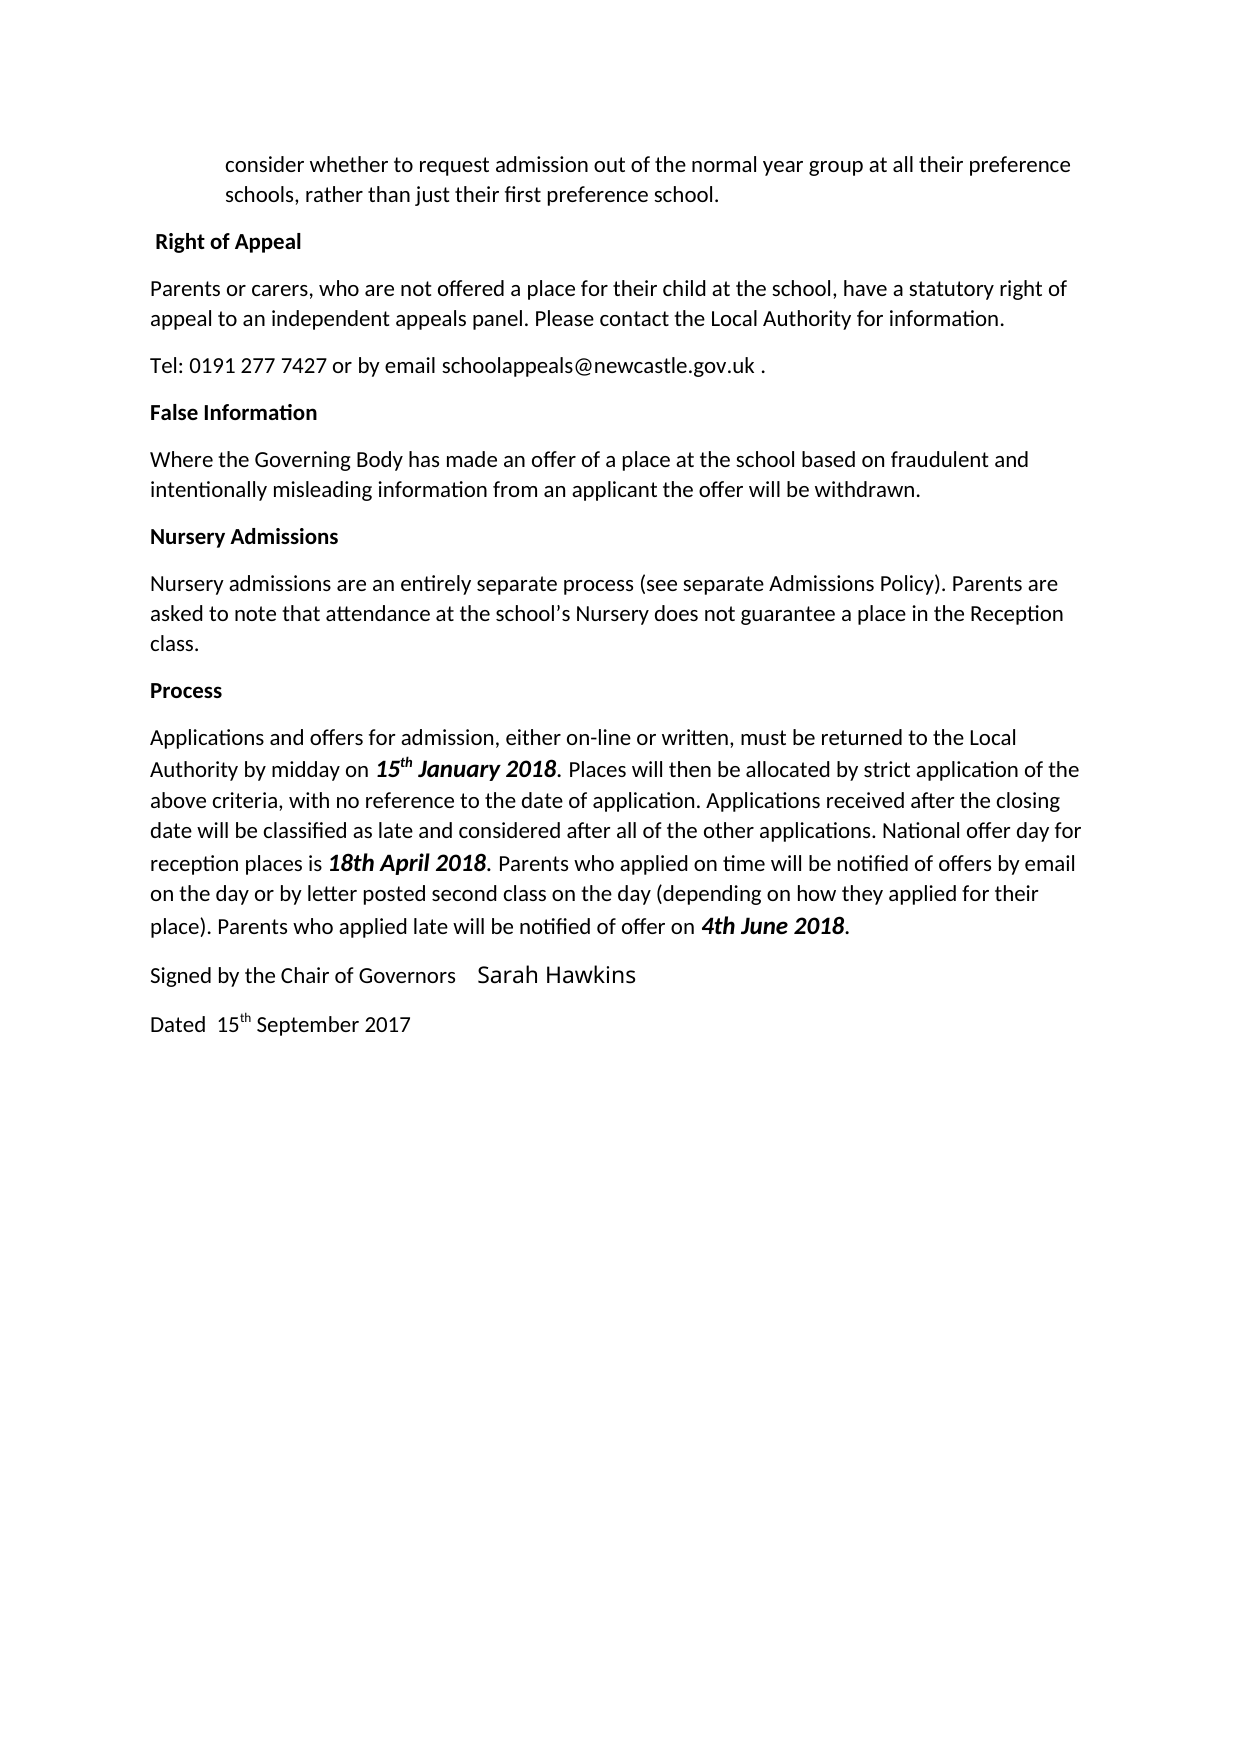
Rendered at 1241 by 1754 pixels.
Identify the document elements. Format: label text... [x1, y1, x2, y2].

text Right of Appeal [150, 227, 1090, 255]
text Where the Governing Body has made an offer of a place at the school based on fraudulent and intentionally misleading information from an applicant the offer will be withdrawn. [150, 445, 1090, 503]
text Signed by the Chair of Governors Sarah Hawkins [150, 959, 1090, 991]
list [187, 150, 1090, 208]
text Nursery Admissions [150, 522, 1090, 550]
text Applications and offers for admission, either on-line or written, must be returned to the Local Authority by midday on 15th January 2018. Places will then be allocated by strict application of the above criteria, with no reference to the date of application. Applications received after the closing date will be classified as late and considered after all of the other applications. National offer day for reception places is 18th April 2018. Parents who applied on time will be notified of offers by email on the day or by letter posted second class on the day (depending on how they applied for their place). Parents who applied late will be notified of offer on 4th June 2018. [150, 723, 1090, 940]
text Dated 15th September 2017 [150, 1010, 1090, 1038]
text Nursery admissions are an entirely separate process (see separate Admissions Policy). Parents are asked to note that attendance at the school’s Nursery does not guarantee a place in the Reception class. [150, 569, 1090, 657]
text Process [150, 676, 1090, 704]
text False Information [150, 398, 1090, 426]
text Parents or carers, who are not offered a place for their child at the school, have a statutory right of appeal to an independent appeals panel. Please contact the Local Authority for information. [150, 274, 1090, 332]
text Tel: 0191 277 7427 or by email schoolappeals@newcastle.gov.uk . [150, 351, 1090, 379]
